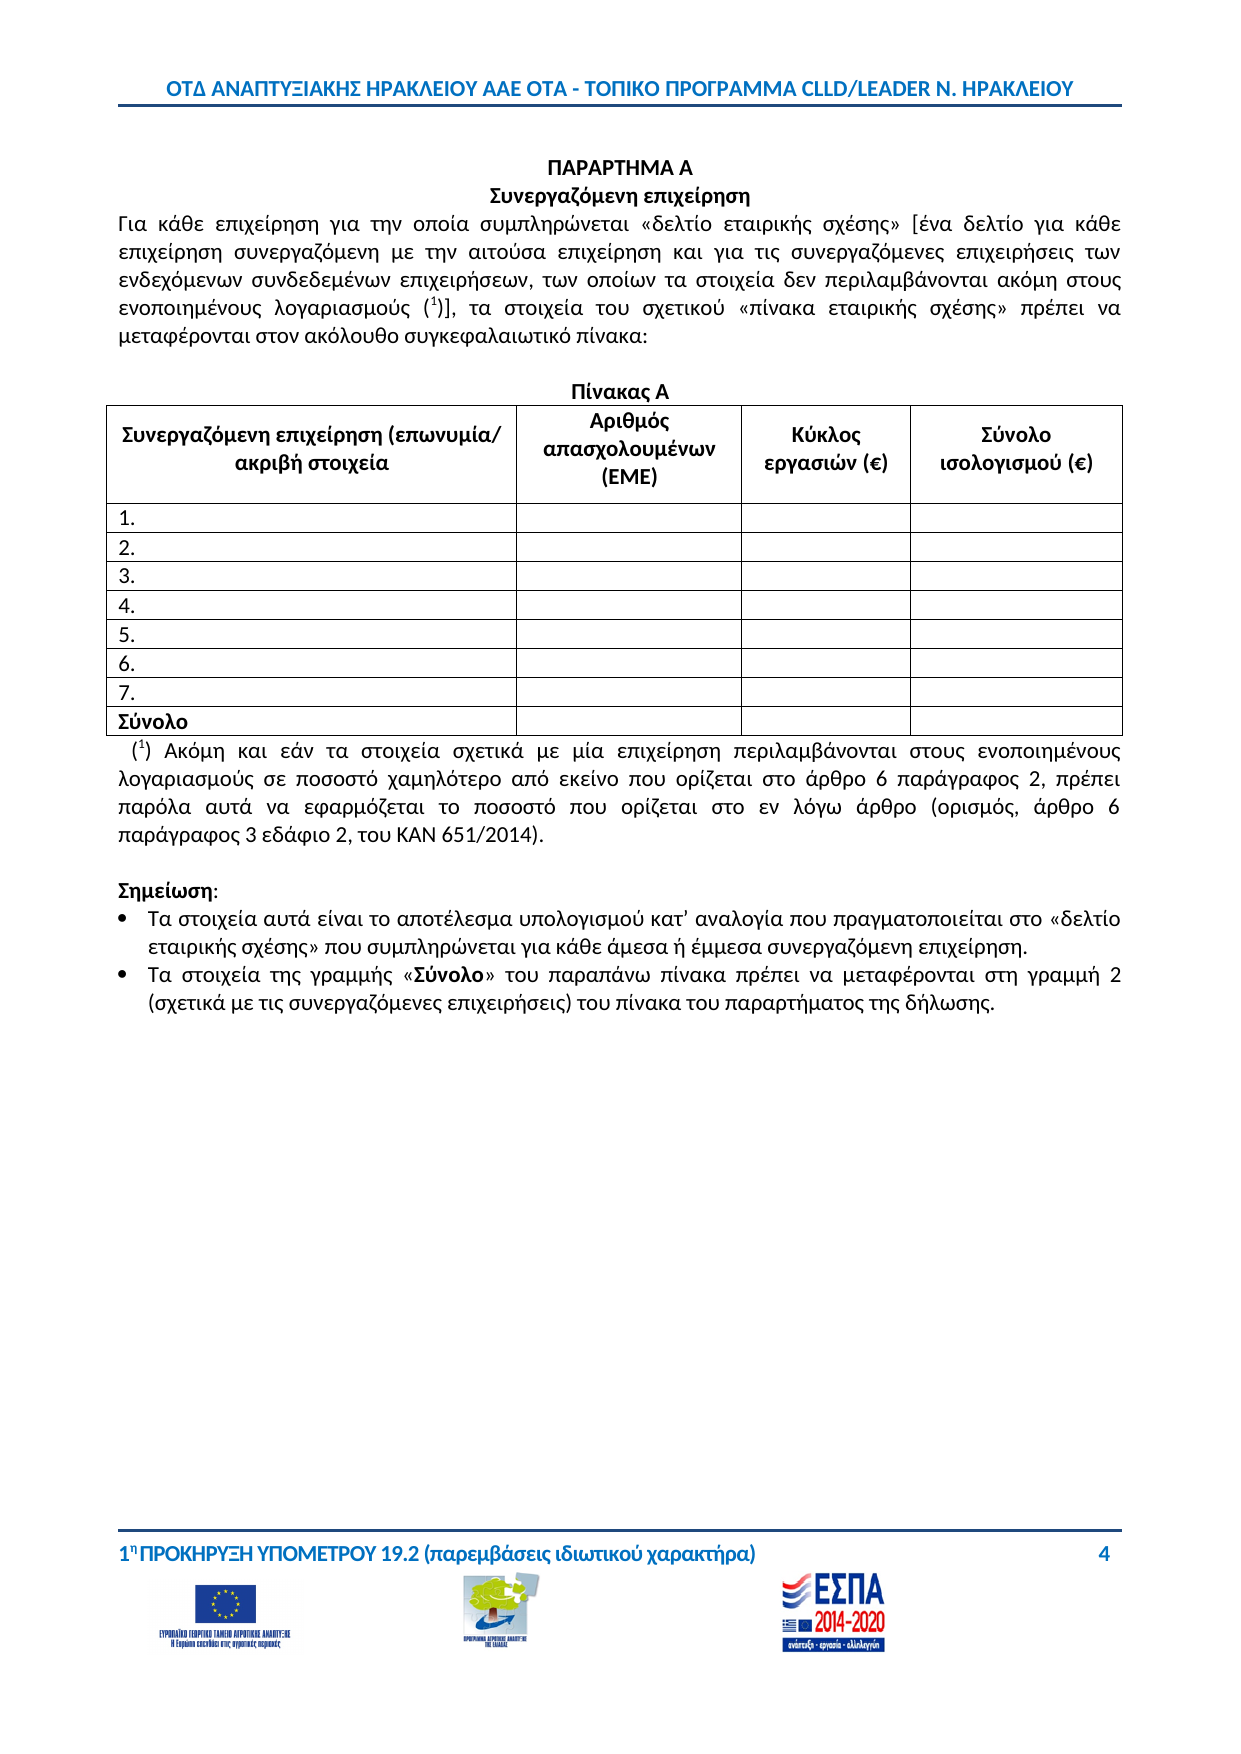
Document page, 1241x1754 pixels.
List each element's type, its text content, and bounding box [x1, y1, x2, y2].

table_header Κύκλος εργασιών (€) [742, 406, 910, 502]
table_cell [911, 562, 1122, 590]
table_cell 3. [107, 562, 516, 590]
text ΠΑΡΑΡΤΗΜΑ Α [118, 153, 1122, 181]
table_cell 4. [107, 591, 516, 619]
table_cell [911, 707, 1122, 735]
table_cell [742, 649, 910, 677]
table_cell [517, 562, 741, 590]
table_cell [517, 707, 741, 735]
table_cell [911, 678, 1122, 706]
text Πίνακας Α [118, 377, 1122, 405]
table_cell Σύνολο [107, 707, 516, 735]
picture [455, 1567, 541, 1655]
table_cell [911, 620, 1122, 648]
table_cell 6. [107, 649, 516, 677]
table_cell [742, 591, 910, 619]
table_cell [911, 591, 1122, 619]
table_cell [517, 620, 741, 648]
picture [147, 1579, 304, 1655]
table_cell [742, 562, 910, 590]
text Σημείωση: [118, 876, 1122, 904]
table_cell [911, 504, 1122, 532]
list Τα στοιχεία της γραμμής «Σύνολο» του παραπάνω πίνακα πρέπει να μεταφέρονται στη γραμμή 2 (σχετικά με τις συνεργαζόμενες επιχειρήσεις) του πίνακα του παραρτήματος της δήλωσης. [118, 960, 1122, 1016]
table_cell [742, 678, 910, 706]
table_cell 2. [107, 533, 516, 561]
text Συνεργαζόμενη επιχείρηση [118, 181, 1122, 209]
table_cell [517, 504, 741, 532]
table_header Συνεργαζόμενη επιχείρηση (επωνυμία/ ακριβή στοιχεία [107, 406, 516, 502]
table_cell [517, 533, 741, 561]
table_cell 1. [107, 504, 516, 532]
table_header Αριθμός απασχολουμένων (ΕΜΕ) [517, 406, 741, 502]
text (1) Ακόμη και εάν τα στοιχεία σχετικά με μία επιχείρηση περιλαμβάνονται στους ενοποιημένους λογαριασμούς σε ποσοστό χαμηλότερο από εκείνο που ορίζεται στο άρθρο 6 παράγραφος 2, πρέπει παρόλα αυτά να εφαρμόζεται το ποσοστό που ορίζεται στο εν λόγω άρθρο (ορισμός, άρθρο 6 παράγραφος 3 εδάφιο 2, του ΚΑΝ 651/2014). [118, 736, 1122, 848]
picture [779, 1571, 887, 1655]
table_header Σύνολο ισολογισμού (€) [911, 406, 1122, 502]
table_cell [911, 533, 1122, 561]
table_cell [742, 707, 910, 735]
table_cell [517, 591, 741, 619]
table_cell [742, 504, 910, 532]
table_cell [517, 678, 741, 706]
text Για κάθε επιχείρηση για την οποία συμπληρώνεται «δελτίο εταιρικής σχέσης» [ένα δελτίο για κάθε επιχείρηση συνεργαζόμενη με την αιτούσα επιχείρηση και για τις συνεργαζόμενες επιχειρήσεις των ενδεχόμενων συνδεδεμένων επιχειρήσεων, των οποίων τα στοιχεία δεν περιλαμβάνονται ακόμη στους ενοποιημένους λογαριασμούς (1)], τα στοιχεία του σχετικού «πίνακα εταιρικής σχέσης» πρέπει να μεταφέρονται στον ακόλουθο συγκεφαλαιωτικό πίνακα: [118, 209, 1122, 349]
table_cell 7. [107, 678, 516, 706]
table_cell 5. [107, 620, 516, 648]
list Τα στοιχεία αυτά είναι το αποτέλεσμα υπολογισμού κατ’ αναλογία που πραγματοποιείται στο «δελτίο εταιρικής σχέσης» που συμπληρώνεται για κάθε άμεσα ή έμμεσα συνεργαζόμενη επιχείρηση. [118, 904, 1122, 960]
table_cell [742, 620, 910, 648]
table_cell [742, 533, 910, 561]
table_cell [517, 649, 741, 677]
table_cell [911, 649, 1122, 677]
